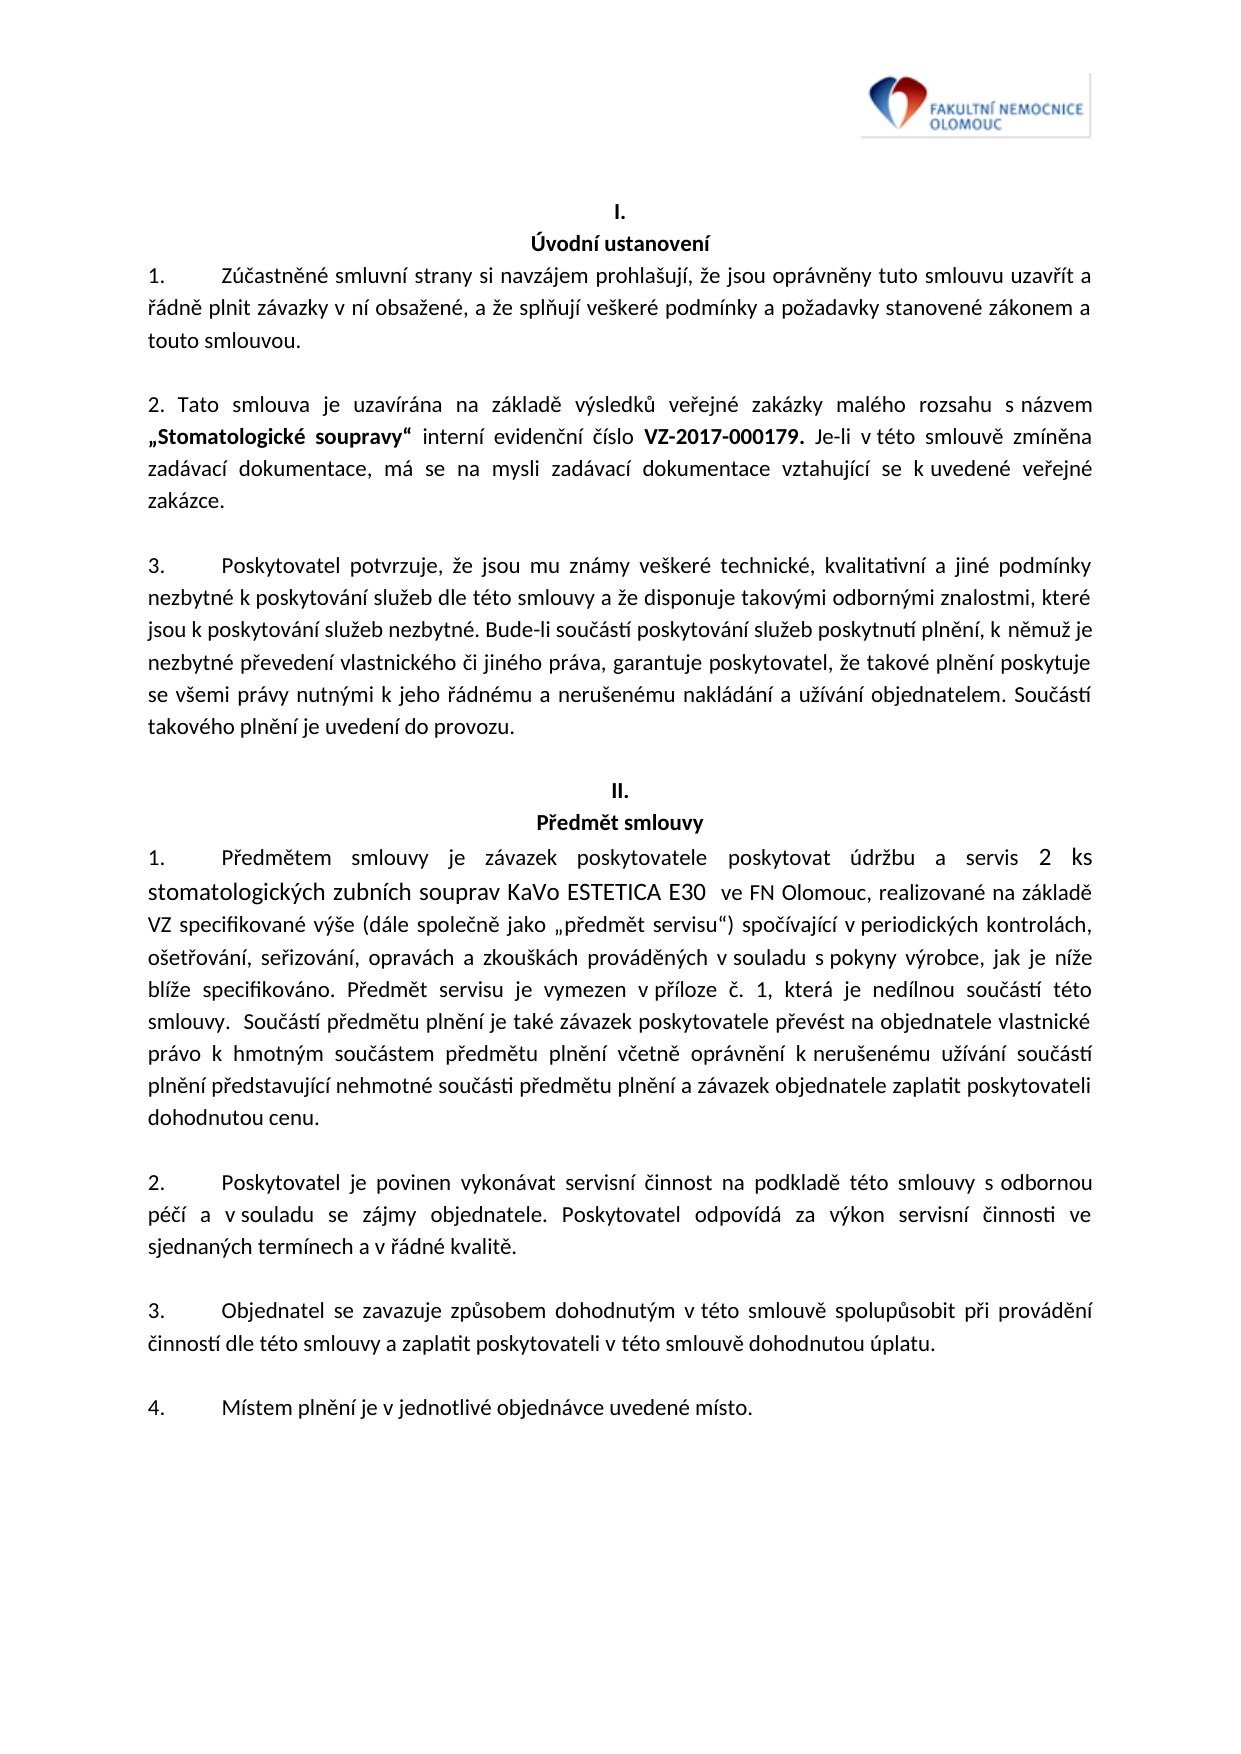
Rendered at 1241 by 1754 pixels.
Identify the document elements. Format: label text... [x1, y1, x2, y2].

text I. [148, 197, 1093, 225]
list 4. Místem plnění je v jednotlivé objednávce uvedené místo. [148, 1393, 1093, 1421]
text II. [148, 776, 1093, 804]
text 2. Tato smlouva je uzavírána na základě výsledků veřejné zakázky malého rozsahu s názvem „Stomatologické soupravy“ interní evidenční číslo VZ-2017-000179. Je-li v této smlouvě zmíněna zadávací dokumentace, má se na mysli zadávací dokumentace vztahující se k uvedené veřejné zakázce. [148, 390, 1093, 515]
list 1. Předmětem smlouvy je závazek poskytovatele poskytovat údržbu a servis ve FN Olomouc, realizované na základě VZ specifikované výše (dále společně jako „předmět servisu“) spočívající v periodických kontrolách, ošetřování, seřizování, opravách a zkouškách prováděných v souladu s pokyny výrobce, jak je níže blíže specifikováno. Předmět servisu je vymezen v příloze č. 1, která je nedílnou součástí této smlouvy. Součástí předmětu plnění je také závazek poskytovatele převést na objednatele vlastnické právo k hmotným součástem předmětu plnění včetně oprávnění k nerušenému užívání součástí plnění představující nehmotné součásti předmětu plnění a závazek objednatele zaplatit poskytovateli dohodnutou cenu. [148, 841, 1093, 1132]
text Úvodní ustanovení [148, 229, 1093, 257]
list 1. Zúčastněné smluvní strany si navzájem prohlašují, že jsou oprávněny tuto smlouvu uzavřít a řádně plnit závazky v ní obsažené, a že splňují veškeré podmínky a požadavky stanovené zákonem a touto smlouvou. [148, 261, 1093, 354]
picture [861, 73, 1093, 140]
list 3. Poskytovatel potvrzuje, že jsou mu známy veškeré technické, kvalitativní a jiné podmínky nezbytné k poskytování služeb dle této smlouvy a že disponuje takovými odbornými znalostmi, které jsou k poskytování služeb nezbytné. Bude-li součástí poskytování služeb poskytnutí plnění, k němuž je nezbytné převedení vlastnického či jiného práva, garantuje poskytovatel, že takové plnění poskytuje se všemi právy nutnými k jeho řádnému a nerušenému nakládání a užívání objednatelem. Součástí takového plnění je uvedení do provozu. [148, 551, 1093, 740]
list 2. Poskytovatel je povinen vykonávat servisní činnost na podkladě této smlouvy s odbornou péčí a v souladu se zájmy objednatele. Poskytovatel odpovídá za výkon servisní činnosti ve sjednaných termínech a v řádné kvalitě. [148, 1168, 1093, 1260]
text Předmět smlouvy [148, 808, 1093, 837]
list 3. Objednatel se zavazuje způsobem dohodnutým v této smlouvě spolupůsobit při provádění činností dle této smlouvy a zaplatit poskytovateli v této smlouvě dohodnutou úplatu. [148, 1297, 1093, 1357]
